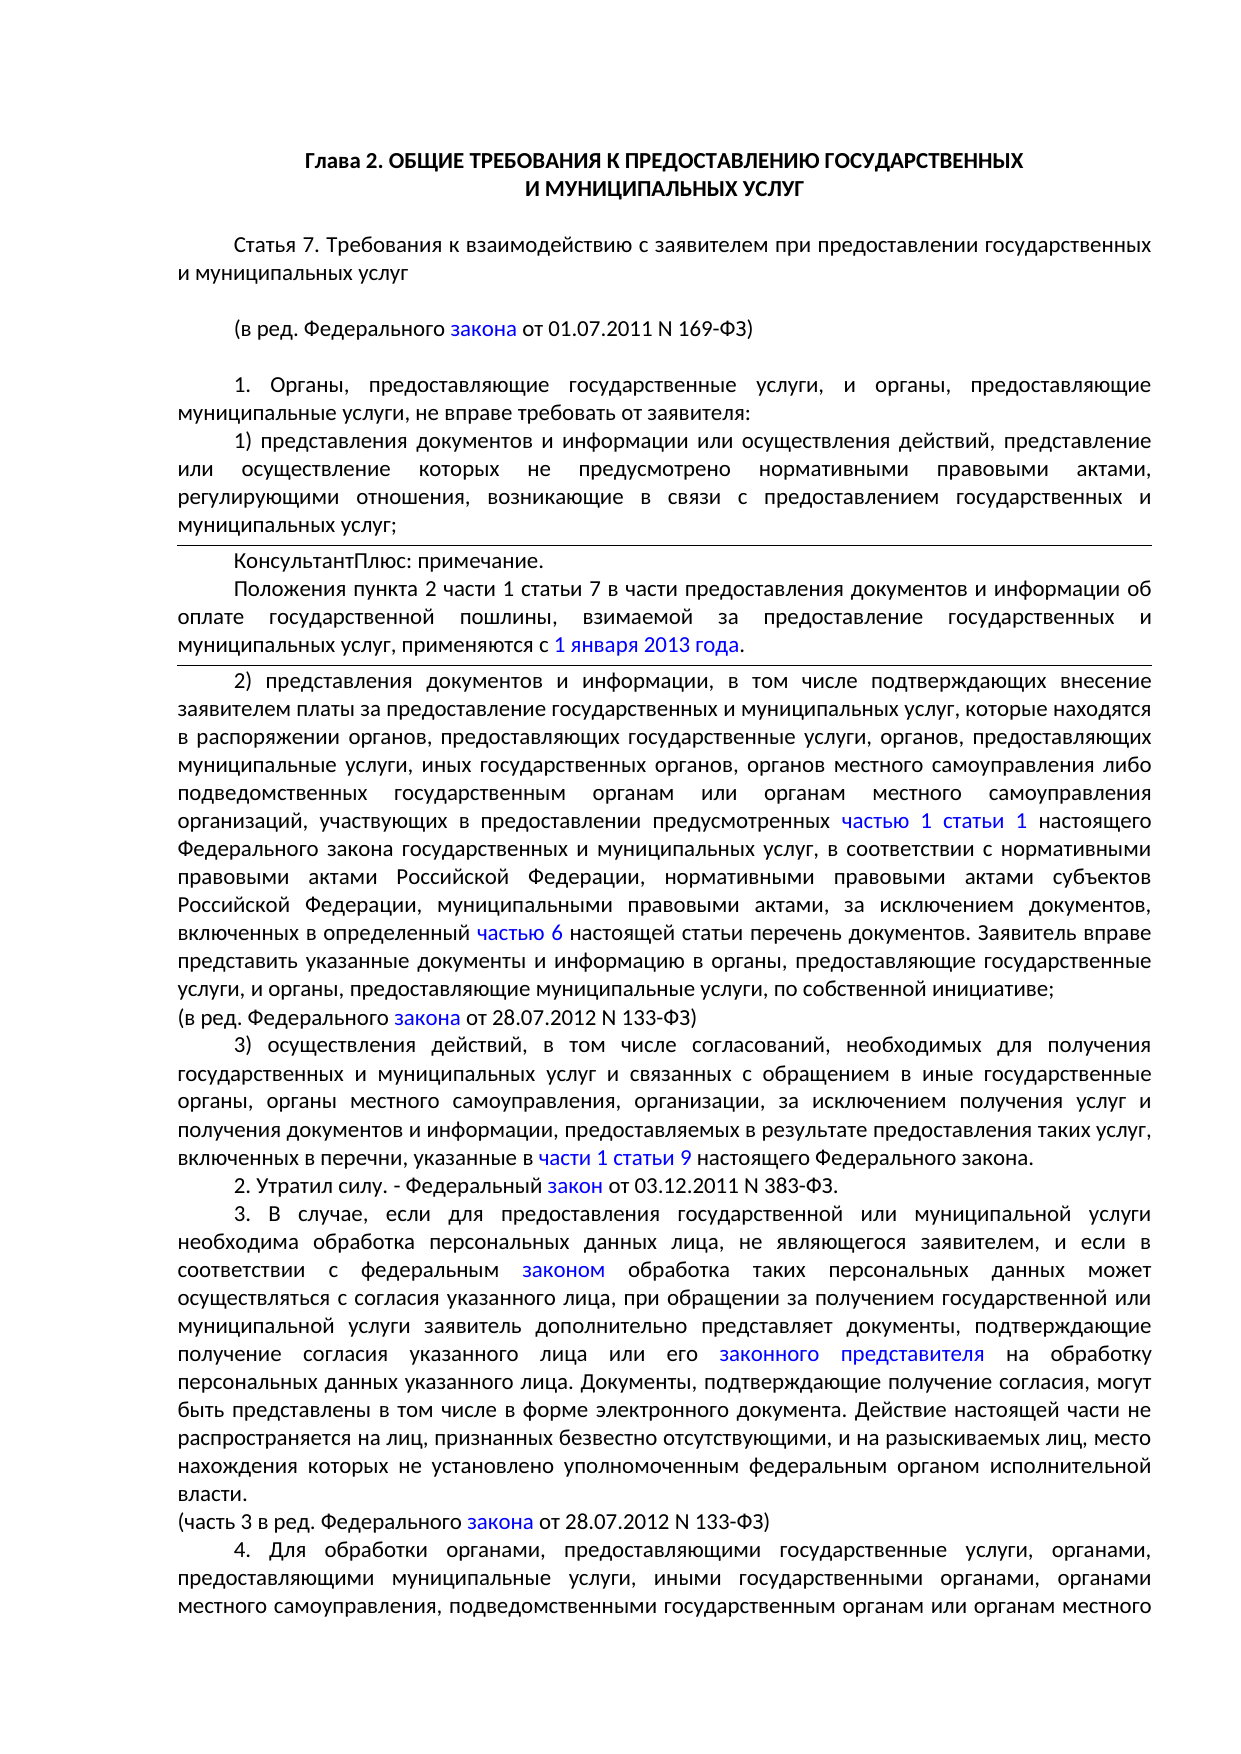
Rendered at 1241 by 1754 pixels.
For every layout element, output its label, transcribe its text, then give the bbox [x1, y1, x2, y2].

text 1) представления документов и информации или осуществления действий, представление или осуществление которых не предусмотрено нормативными правовыми актами, регулирующими отношения, возникающие в связи с предоставлением государственных и муниципальных услуг; [177, 426, 1152, 538]
text Статья 7. Требования к взаимодействию с заявителем при предоставлении государственных и муниципальных услуг [177, 230, 1152, 286]
text 2) представления документов и информации, в том числе подтверждающих внесение заявителем платы за предоставление государственных и муниципальных услуг, которые находятся в распоряжении органов, предоставляющих государственные услуги, органов, предоставляющих муниципальные услуги, иных государственных органов, органов местного самоуправления либо подведомственных государственным органам или органам местного самоуправления организаций, участвующих в предоставлении предусмотренных частью 1 статьи 1 настоящего Федерального закона государственных и муниципальных услуг, в соответствии с нормативными правовыми актами Российской Федерации, нормативными правовыми актами субъектов Российской Федерации, муниципальными правовыми актами, за исключением документов, включенных в определенный частью 6 настоящей статьи перечень документов. Заявитель вправе представить указанные документы и информацию в органы, предоставляющие государственные услуги, и органы, предоставляющие муниципальные услуги, по собственной инициативе; [177, 666, 1152, 1003]
text (в ред. Федерального закона от 01.07.2011 N 169-ФЗ) [177, 314, 1152, 342]
text И МУНИЦИПАЛЬНЫХ УСЛУГ [177, 174, 1152, 202]
text 3. В случае, если для предоставления государственной или муниципальной услуги необходима обработка персональных данных лица, не являющегося заявителем, и если в соответствии с федеральным законом обработка таких персональных данных может осуществляться с согласия указанного лица, при обращении за получением государственной или муниципальной услуги заявитель дополнительно представляет документы, подтверждающие получение согласия указанного лица или его законного представителя на обработку персональных данных указанного лица. Документы, подтверждающие получение согласия, могут быть представлены в том числе в форме электронного документа. Действие настоящей части не распространяется на лиц, признанных безвестно отсутствующими, и на разыскиваемых лиц, место нахождения которых не установлено уполномоченным федеральным органом исполнительной власти. [177, 1199, 1152, 1507]
text Положения пункта 2 части 1 статьи 7 в части предоставления документов и информации об оплате государственной пошлины, взимаемой за предоставление государственных и муниципальных услуг, применяются с 1 января 2013 года. [177, 574, 1152, 658]
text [177, 1535, 1152, 1619]
text КонсультантПлюс: примечание. [177, 546, 1152, 574]
text Глава 2. ОБЩИЕ ТРЕБОВАНИЯ К ПРЕДОСТАВЛЕНИЮ ГОСУДАРСТВЕННЫХ [177, 146, 1152, 174]
text 2. Утратил силу. - Федеральный закон от 03.12.2011 N 383-ФЗ. [177, 1171, 1152, 1199]
text 1. Органы, предоставляющие государственные услуги, и органы, предоставляющие муниципальные услуги, не вправе требовать от заявителя: [177, 370, 1152, 426]
text (в ред. Федерального закона от 28.07.2012 N 133-ФЗ) [177, 1003, 1152, 1031]
text (часть 3 в ред. Федерального закона от 28.07.2012 N 133-ФЗ) [177, 1507, 1152, 1535]
text 3) осуществления действий, в том числе согласований, необходимых для получения государственных и муниципальных услуг и связанных с обращением в иные государственные органы, органы местного самоуправления, организации, за исключением получения услуг и получения документов и информации, предоставляемых в результате предоставления таких услуг, включенных в перечни, указанные в части 1 статьи 9 настоящего Федерального закона. [177, 1031, 1152, 1171]
